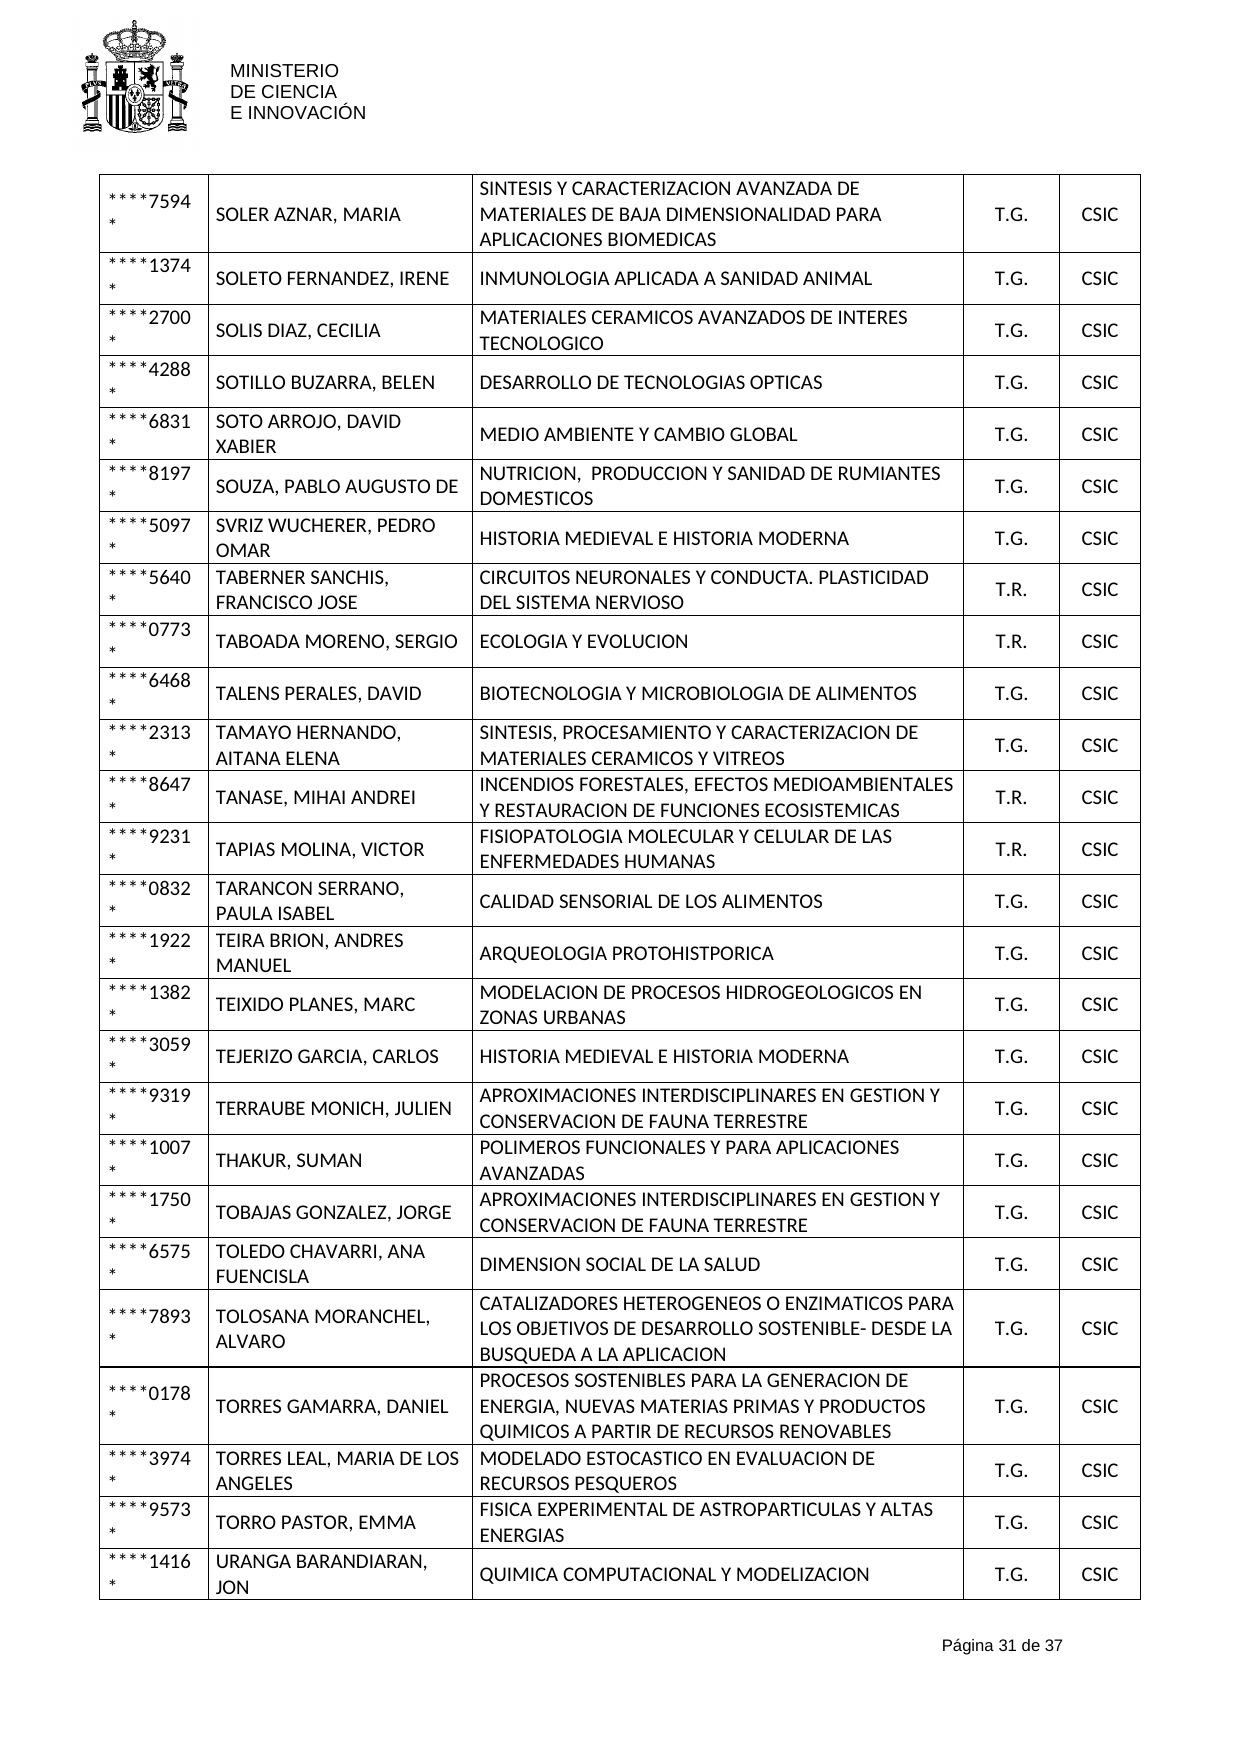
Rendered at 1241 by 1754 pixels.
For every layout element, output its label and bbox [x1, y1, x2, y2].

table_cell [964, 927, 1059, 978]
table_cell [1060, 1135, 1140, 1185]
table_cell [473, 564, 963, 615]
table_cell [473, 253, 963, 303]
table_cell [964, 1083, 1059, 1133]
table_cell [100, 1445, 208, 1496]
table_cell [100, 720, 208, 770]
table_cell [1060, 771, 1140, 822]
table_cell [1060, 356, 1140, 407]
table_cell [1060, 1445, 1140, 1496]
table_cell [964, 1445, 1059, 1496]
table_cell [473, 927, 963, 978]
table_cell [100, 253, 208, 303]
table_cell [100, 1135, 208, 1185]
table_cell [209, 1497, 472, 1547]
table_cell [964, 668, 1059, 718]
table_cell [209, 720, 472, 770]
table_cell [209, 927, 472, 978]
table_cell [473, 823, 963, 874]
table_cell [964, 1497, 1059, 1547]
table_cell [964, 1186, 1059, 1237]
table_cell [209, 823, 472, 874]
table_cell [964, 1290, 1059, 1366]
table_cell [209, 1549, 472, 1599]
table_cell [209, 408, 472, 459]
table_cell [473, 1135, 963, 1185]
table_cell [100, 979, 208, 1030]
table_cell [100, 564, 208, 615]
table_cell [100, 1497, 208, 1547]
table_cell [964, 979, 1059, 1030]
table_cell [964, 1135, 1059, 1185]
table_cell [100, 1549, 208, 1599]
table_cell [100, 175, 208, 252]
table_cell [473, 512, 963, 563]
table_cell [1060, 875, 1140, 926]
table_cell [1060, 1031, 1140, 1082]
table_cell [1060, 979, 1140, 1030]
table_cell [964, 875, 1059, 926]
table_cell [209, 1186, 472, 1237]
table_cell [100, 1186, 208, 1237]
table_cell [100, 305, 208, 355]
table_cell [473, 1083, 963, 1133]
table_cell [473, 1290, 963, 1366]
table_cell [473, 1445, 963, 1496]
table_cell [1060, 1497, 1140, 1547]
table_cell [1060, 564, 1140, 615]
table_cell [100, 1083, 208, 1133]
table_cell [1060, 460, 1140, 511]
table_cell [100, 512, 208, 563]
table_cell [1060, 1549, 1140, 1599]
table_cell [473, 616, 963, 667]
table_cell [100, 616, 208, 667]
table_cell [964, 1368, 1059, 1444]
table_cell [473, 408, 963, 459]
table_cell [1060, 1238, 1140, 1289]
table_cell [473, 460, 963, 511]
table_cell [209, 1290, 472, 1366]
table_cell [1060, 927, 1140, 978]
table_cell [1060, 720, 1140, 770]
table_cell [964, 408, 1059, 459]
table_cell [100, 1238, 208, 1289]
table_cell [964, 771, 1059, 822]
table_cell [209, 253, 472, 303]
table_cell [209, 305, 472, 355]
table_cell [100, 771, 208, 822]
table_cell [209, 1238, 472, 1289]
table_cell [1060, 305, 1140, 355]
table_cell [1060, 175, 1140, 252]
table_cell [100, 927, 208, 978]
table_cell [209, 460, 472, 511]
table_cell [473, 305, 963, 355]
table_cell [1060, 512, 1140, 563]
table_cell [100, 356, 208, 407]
picture [64, 14, 201, 152]
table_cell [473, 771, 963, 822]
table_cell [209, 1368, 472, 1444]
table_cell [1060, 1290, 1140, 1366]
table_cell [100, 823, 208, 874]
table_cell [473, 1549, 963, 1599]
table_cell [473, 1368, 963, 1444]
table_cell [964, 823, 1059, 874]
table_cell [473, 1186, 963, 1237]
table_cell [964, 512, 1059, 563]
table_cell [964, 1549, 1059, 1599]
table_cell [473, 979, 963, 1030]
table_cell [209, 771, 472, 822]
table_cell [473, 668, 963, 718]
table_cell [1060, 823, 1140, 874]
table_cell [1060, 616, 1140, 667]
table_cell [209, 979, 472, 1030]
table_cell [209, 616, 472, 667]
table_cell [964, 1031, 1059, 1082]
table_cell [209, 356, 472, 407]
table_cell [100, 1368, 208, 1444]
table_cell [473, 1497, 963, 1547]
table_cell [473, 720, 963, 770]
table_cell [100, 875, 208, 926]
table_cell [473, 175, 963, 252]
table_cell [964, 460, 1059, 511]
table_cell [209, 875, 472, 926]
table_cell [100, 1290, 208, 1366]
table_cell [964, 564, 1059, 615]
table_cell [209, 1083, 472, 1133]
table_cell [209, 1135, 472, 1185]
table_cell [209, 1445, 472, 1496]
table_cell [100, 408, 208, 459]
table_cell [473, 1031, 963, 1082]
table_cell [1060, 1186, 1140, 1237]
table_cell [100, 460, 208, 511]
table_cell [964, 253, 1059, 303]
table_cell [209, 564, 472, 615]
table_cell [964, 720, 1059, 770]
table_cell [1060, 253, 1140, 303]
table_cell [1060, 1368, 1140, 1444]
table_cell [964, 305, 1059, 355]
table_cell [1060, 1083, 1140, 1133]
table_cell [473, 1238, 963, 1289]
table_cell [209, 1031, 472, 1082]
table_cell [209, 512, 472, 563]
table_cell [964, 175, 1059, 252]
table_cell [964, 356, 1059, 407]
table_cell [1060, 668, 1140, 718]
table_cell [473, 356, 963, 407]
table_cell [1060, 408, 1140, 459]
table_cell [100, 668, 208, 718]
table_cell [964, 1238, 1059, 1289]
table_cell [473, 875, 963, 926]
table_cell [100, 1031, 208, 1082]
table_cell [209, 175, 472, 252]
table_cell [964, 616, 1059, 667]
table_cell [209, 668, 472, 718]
